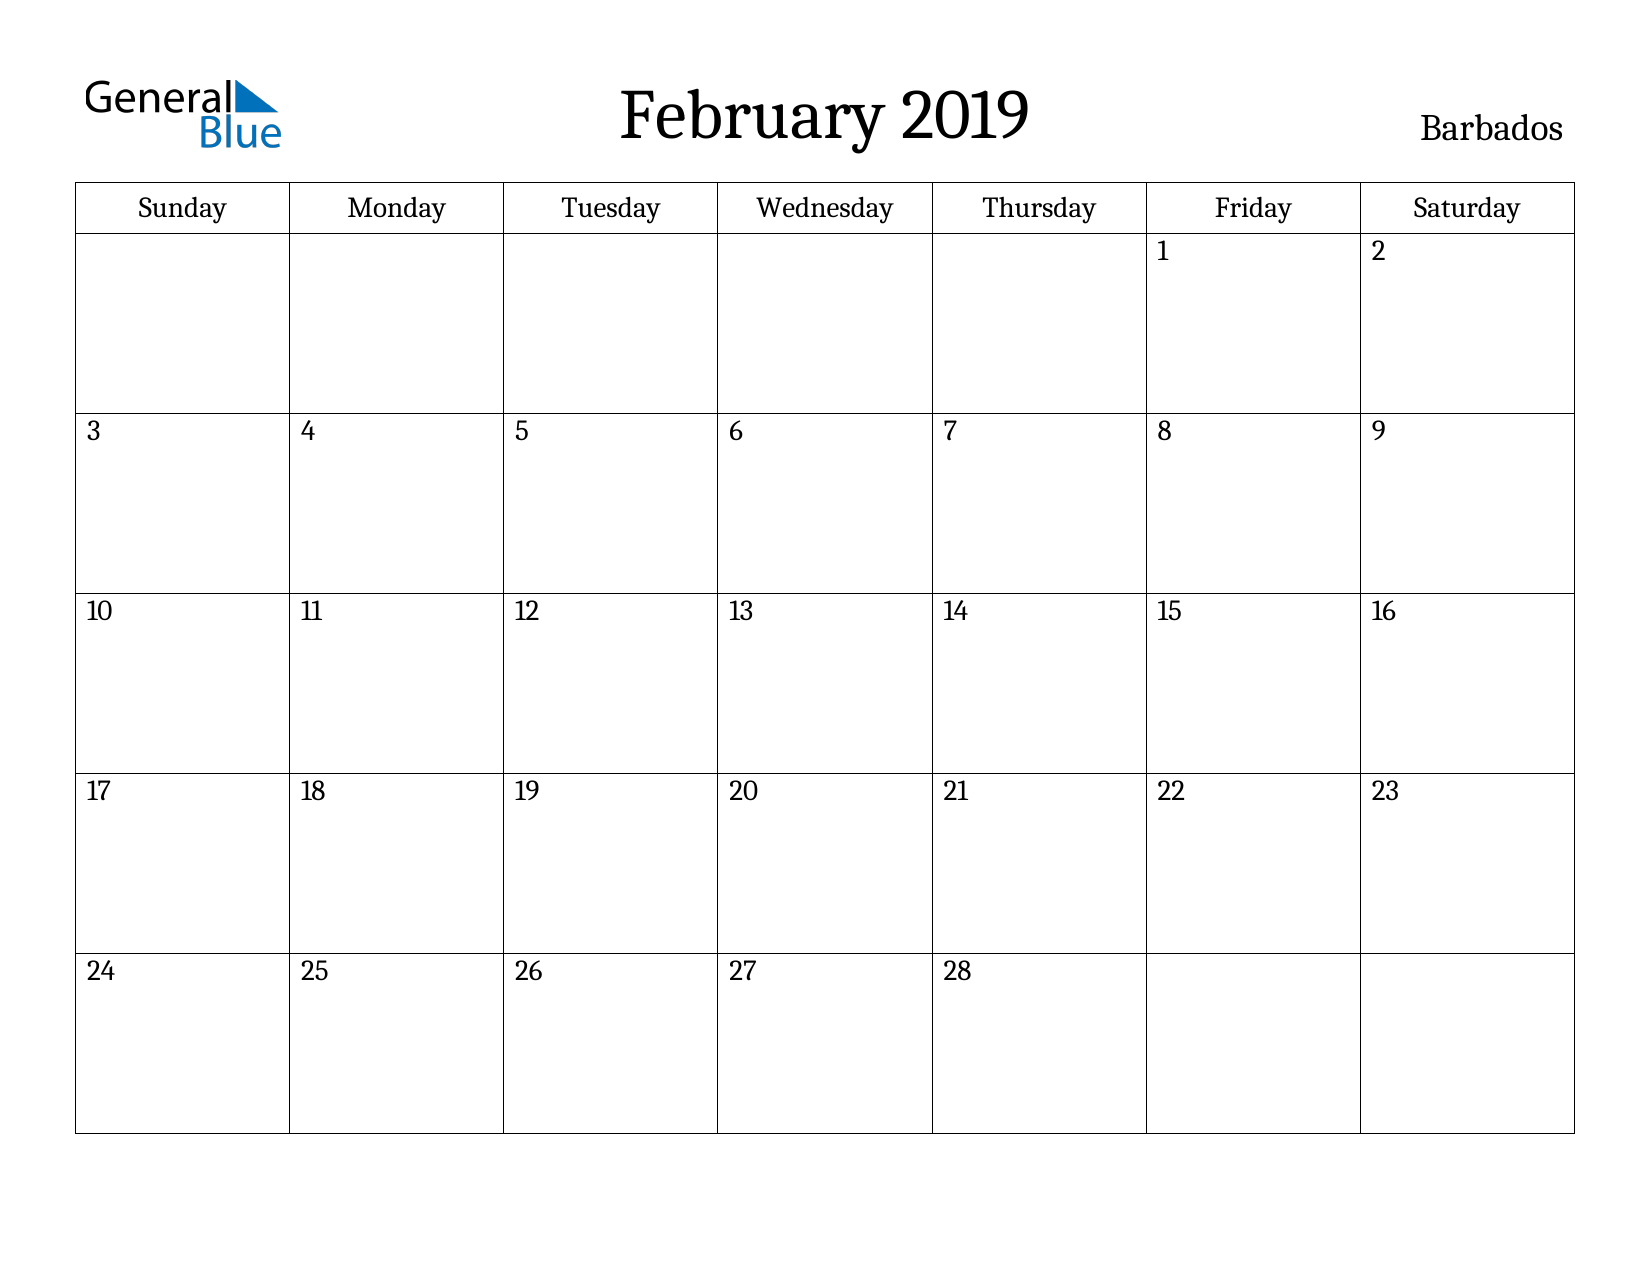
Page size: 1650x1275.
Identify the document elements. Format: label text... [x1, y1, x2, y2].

table_cell 3 [76, 414, 289, 447]
table_cell Wednesday [718, 183, 932, 233]
table_cell Friday [1147, 183, 1360, 233]
table_cell [718, 988, 932, 1133]
table_cell [933, 627, 1146, 773]
table_cell Monday [290, 183, 503, 233]
table_cell [933, 267, 1146, 413]
table_cell 23 [1361, 774, 1574, 807]
table_cell [76, 988, 289, 1133]
table_cell [504, 627, 717, 773]
table_cell 10 [76, 594, 289, 627]
table_cell [290, 988, 503, 1133]
table_cell [1147, 954, 1360, 987]
table_cell 28 [933, 954, 1146, 987]
table_cell 4 [290, 414, 503, 447]
table_cell [933, 988, 1146, 1133]
table_cell [504, 234, 717, 267]
table_cell [718, 627, 932, 773]
table_cell 21 [933, 774, 1146, 807]
table_cell [290, 448, 503, 593]
table_cell [1361, 448, 1574, 593]
table_cell 13 [718, 594, 932, 627]
table_cell 8 [1147, 414, 1360, 447]
table_cell 14 [933, 594, 1146, 627]
table_cell 27 [718, 954, 932, 987]
table_cell [76, 808, 289, 953]
table_cell 6 [718, 414, 932, 447]
table_cell [1361, 988, 1574, 1133]
table_cell [1361, 954, 1574, 987]
table_cell Sunday [76, 183, 289, 233]
table_cell 11 [290, 594, 503, 627]
table_cell [1147, 448, 1360, 593]
table_cell 19 [504, 774, 717, 807]
table_cell [504, 267, 717, 413]
table_cell [504, 448, 717, 593]
table_cell [933, 448, 1146, 593]
table_cell [76, 627, 289, 773]
table_cell [718, 808, 932, 953]
table_cell Thursday [933, 183, 1146, 233]
table_cell 26 [504, 954, 717, 987]
table_header February 2019 [504, 75, 1146, 182]
table_cell [1361, 808, 1574, 953]
table_header [76, 75, 503, 182]
table_cell 24 [76, 954, 289, 987]
table_cell 17 [76, 774, 289, 807]
table_cell Tuesday [504, 183, 717, 233]
table_cell [933, 234, 1146, 267]
table_cell [1361, 267, 1574, 413]
table_cell [718, 448, 932, 593]
table_cell [290, 234, 503, 267]
table_cell [290, 808, 503, 953]
table_cell [76, 448, 289, 593]
table_cell [1361, 627, 1574, 773]
table_cell 20 [718, 774, 932, 807]
table_cell 25 [290, 954, 503, 987]
table_cell [933, 808, 1146, 953]
table_cell [1147, 808, 1360, 953]
table_cell [718, 267, 932, 413]
table_cell [1147, 988, 1360, 1133]
table_header Barbados [1146, 75, 1574, 182]
table_cell 2 [1361, 234, 1574, 267]
table_cell [1147, 267, 1360, 413]
table_cell [76, 267, 289, 413]
table_cell 5 [504, 414, 717, 447]
table_cell [718, 234, 932, 267]
table_cell 12 [504, 594, 717, 627]
table_cell [290, 627, 503, 773]
table_cell [504, 988, 717, 1133]
table_cell 16 [1361, 594, 1574, 627]
table_cell 1 [1147, 234, 1360, 267]
table_cell [1147, 627, 1360, 773]
picture [86, 80, 281, 148]
table_cell 9 [1361, 414, 1574, 447]
table_cell Saturday [1361, 183, 1574, 233]
table_cell [76, 234, 289, 267]
table_cell 7 [933, 414, 1146, 447]
table_cell 22 [1147, 774, 1360, 807]
table_cell [504, 808, 717, 953]
table_cell 15 [1147, 594, 1360, 627]
table_cell [290, 267, 503, 413]
table_cell 18 [290, 774, 503, 807]
